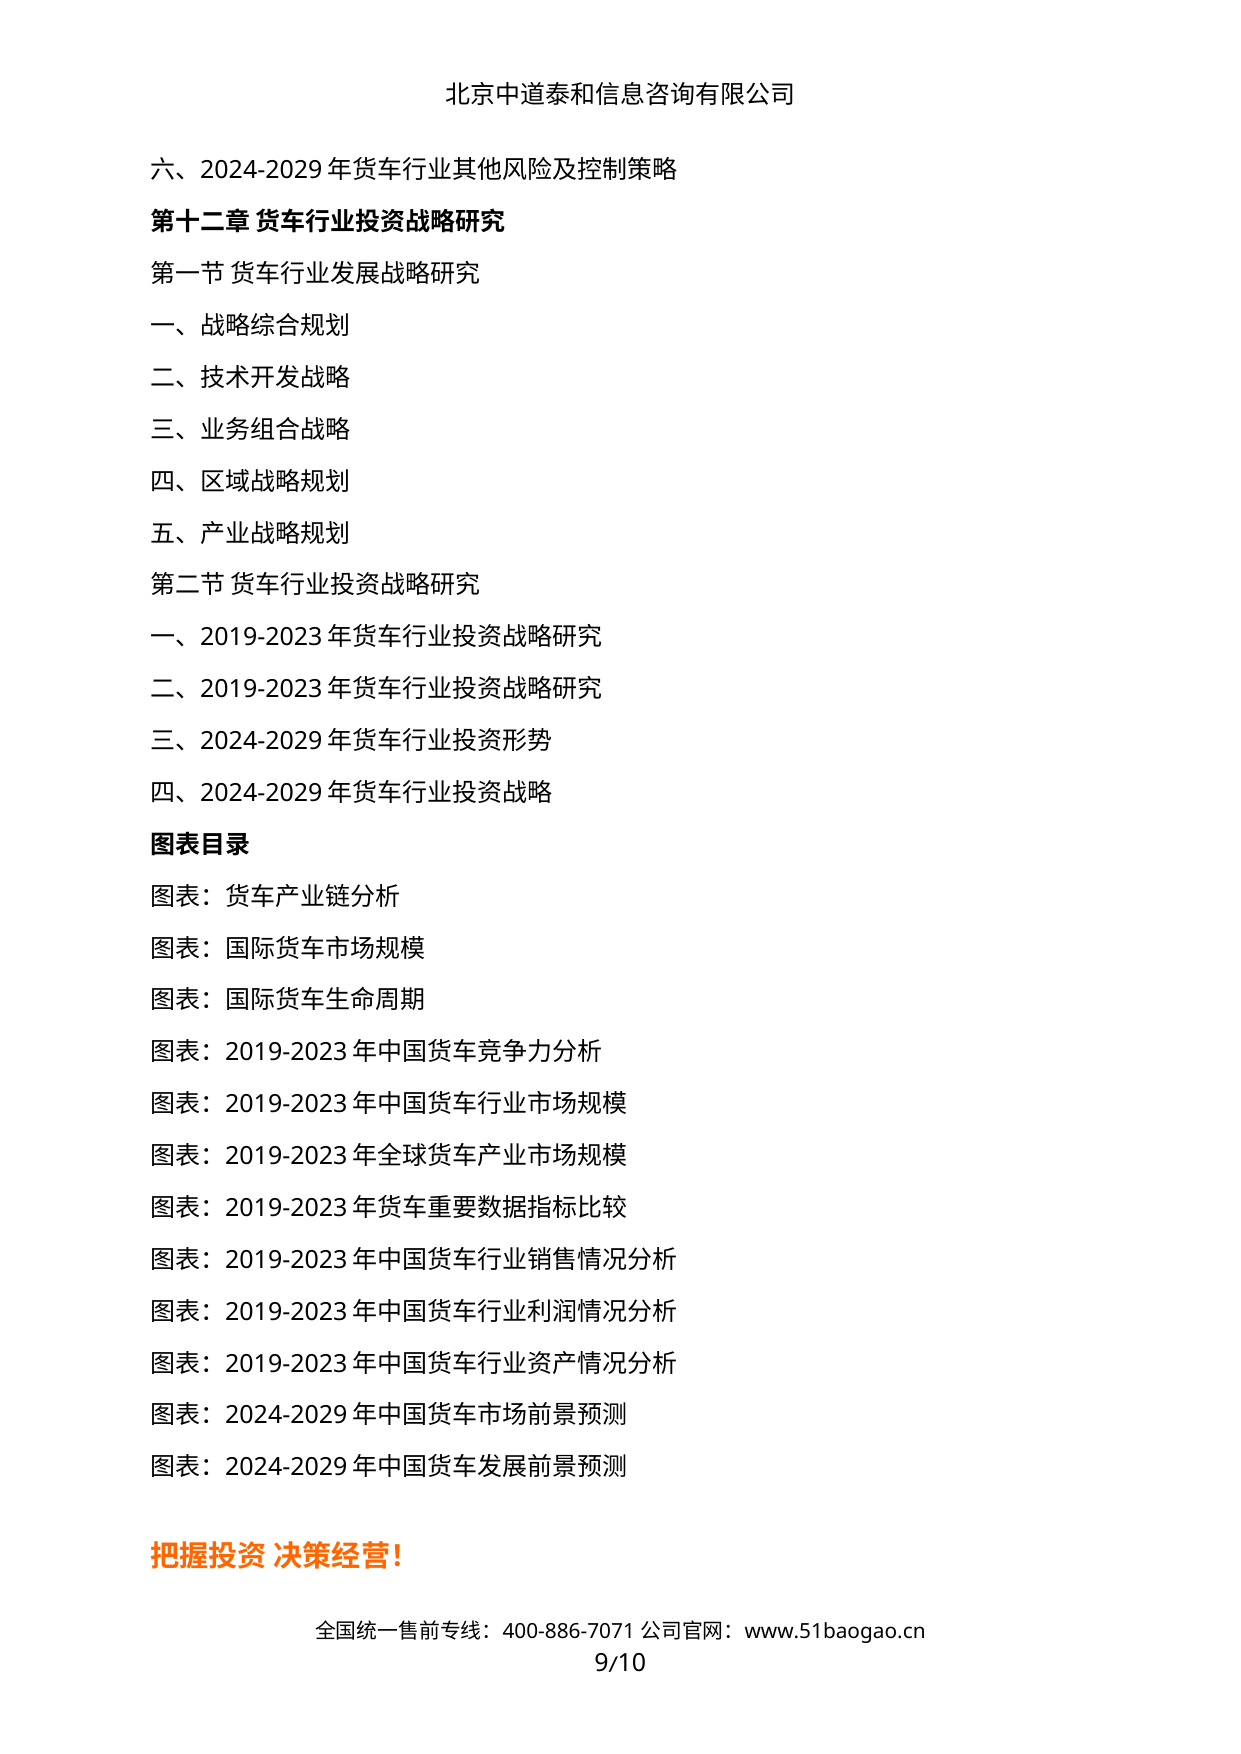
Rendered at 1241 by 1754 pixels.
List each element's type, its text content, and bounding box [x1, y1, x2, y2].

text 图表：2019-2023年货车重要数据指标比较 [150, 1187, 1090, 1224]
text 图表：2019-2023年全球货车产业市场规模 [150, 1136, 1090, 1172]
text 图表：2024-2029年中国货车发展前景预测 [150, 1447, 1090, 1483]
text 四、区域战略规划 [150, 461, 1090, 497]
text 四、2024-2029年货车行业投资战略 [150, 772, 1090, 809]
text 图表：2019-2023年中国货车行业销售情况分析 [150, 1239, 1090, 1276]
text 一、战略综合规划 [150, 306, 1090, 342]
text 图表：2019-2023年中国货车行业利润情况分析 [150, 1291, 1090, 1327]
text 图表：国际货车市场规模 [150, 928, 1090, 964]
text 六、2024-2029年货车行业其他风险及控制策略 [150, 150, 1090, 186]
text 三、2024-2029年货车行业投资形势 [150, 721, 1090, 757]
text 三、业务组合战略 [150, 409, 1090, 446]
text 二、2019-2023年货车行业投资战略研究 [150, 669, 1090, 705]
text 图表：2024-2029年中国货车市场前景预测 [150, 1395, 1090, 1431]
text 图表：2019-2023年中国货车行业资产情况分析 [150, 1343, 1090, 1379]
text 图表：国际货车生命周期 [150, 980, 1090, 1016]
text 第十二章 货车行业投资战略研究 [150, 202, 1090, 238]
text 图表：货车产业链分析 [150, 876, 1090, 912]
text 五、产业战略规划 [150, 513, 1090, 549]
text 图表：2019-2023年中国货车行业市场规模 [150, 1084, 1090, 1120]
text 二、技术开发战略 [150, 357, 1090, 394]
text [150, 1499, 1090, 1575]
text 图表：2019-2023年中国货车竞争力分析 [150, 1032, 1090, 1068]
text 图表目录 [150, 824, 1090, 861]
text 一、2019-2023年货车行业投资战略研究 [150, 617, 1090, 653]
text 第二节 货车行业投资战略研究 [150, 565, 1090, 601]
text 第一节 货车行业发展战略研究 [150, 254, 1090, 290]
